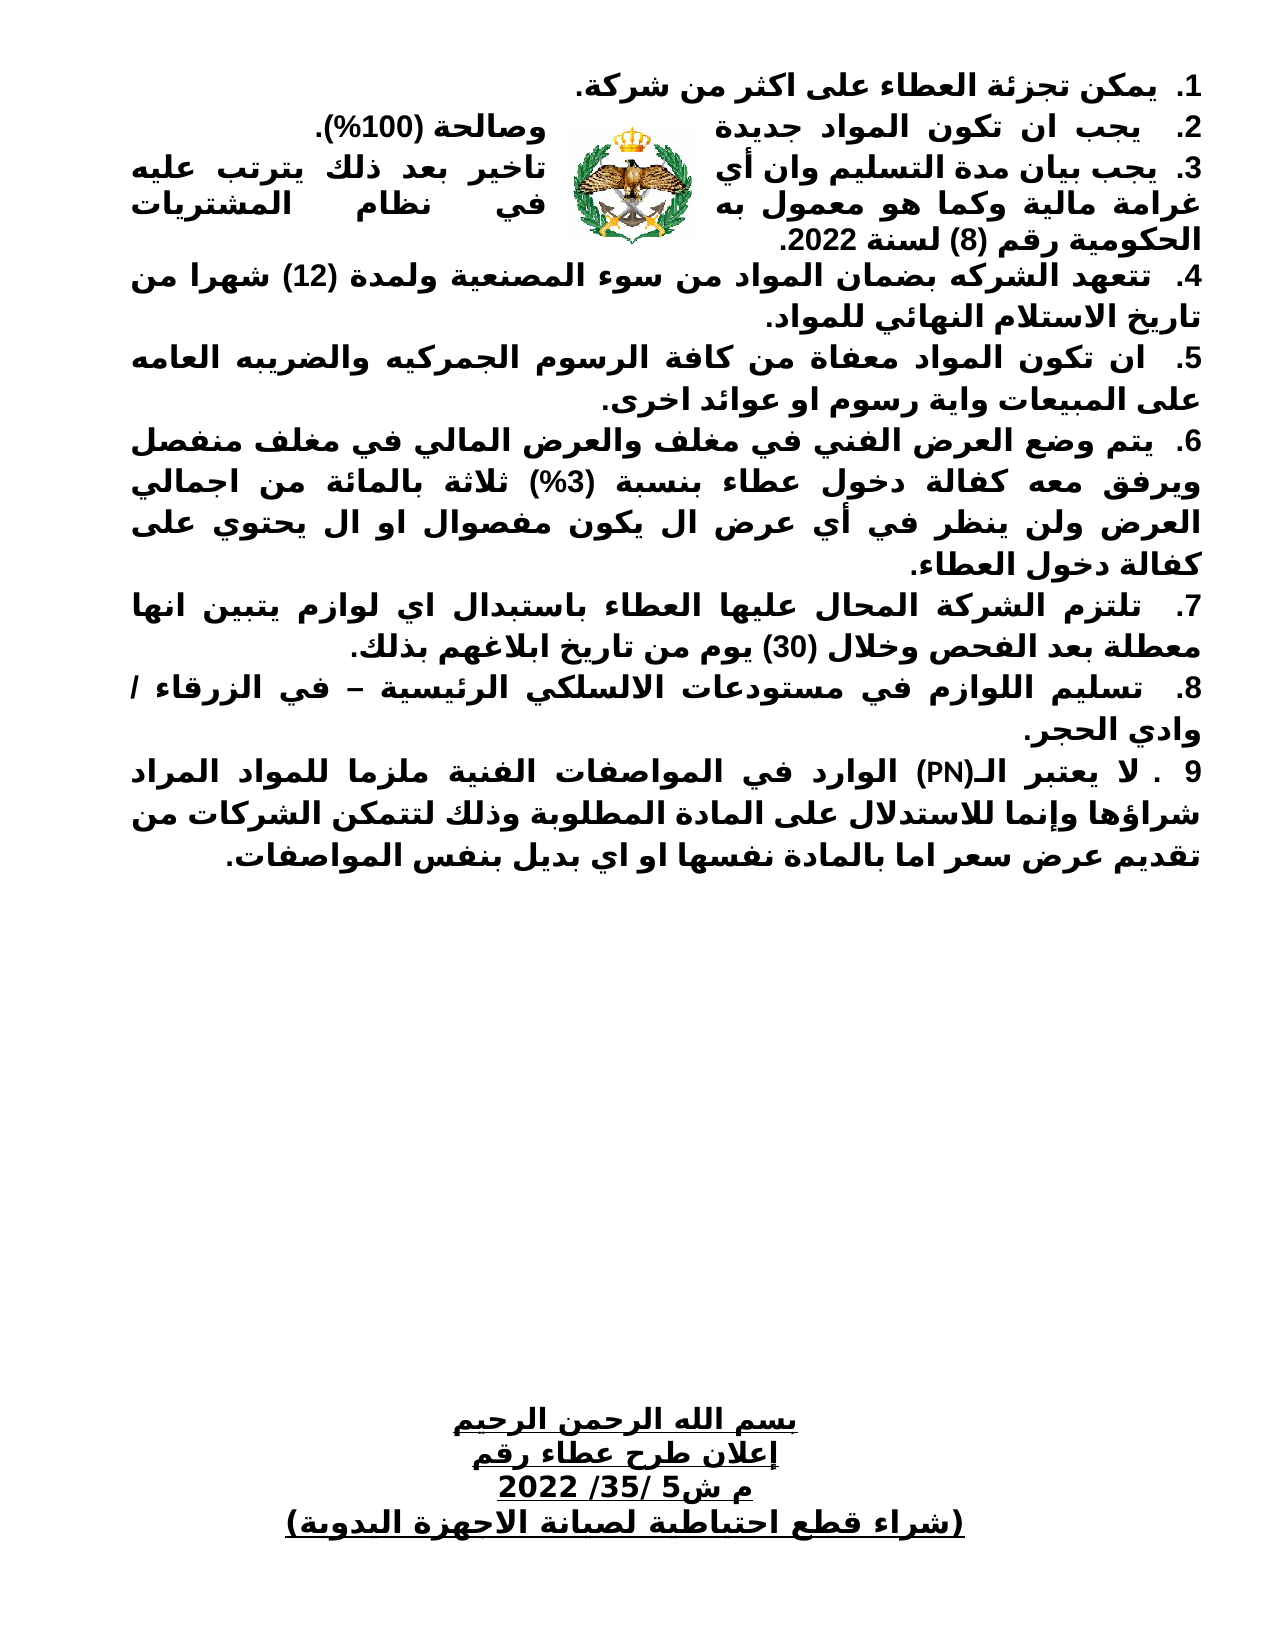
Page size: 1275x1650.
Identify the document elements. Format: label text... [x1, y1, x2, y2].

picture [565, 126, 696, 245]
text إعلان طرح عطاء رقم [18, 1437, 1232, 1471]
text 9. لا يعتبر الـ(PN) الوارد في المواصفات الفنية ملزما للمواد المراد شراؤها وإنما للاستدلال على المادة المطلوبة وذلك لتتمكن الشركات من تقديم عرض سعر اما بالمادة نفسها او اي بديل بنفس المواصفات. [130, 752, 1202, 873]
text (شراء قطع احتياطية لصيانة الاجهزة اليدوية) [18, 1504, 1232, 1541]
text 5. ان تكون المواد معفاة من كافة الرسوم الجمركيه والضريبه العامه على المبيعات واية رسوم او عوائد اخرى. [130, 339, 1202, 417]
text 6. يتم وضع العرض الفني في مغلف والعرض المالي في مغلف منفصل ويرفق معه كفالة دخول عطاء بنسبة (3%) ثلاثة بالمائة من اجمالي العرض ولن ينظر في أي عرض ال يكون مفصوال او ال يحتوي على كفالة دخول العطاء. [130, 422, 1202, 582]
text 1. يمكن تجزئة العطاء على اكثر من شركة. [130, 67, 1202, 103]
text م ش5 /35/ 2022 [18, 1471, 1232, 1504]
text 3. يجب بيان مدة التسليم وان أي تاخير بعد ذلك يترتب عليه غرامة مالية وكما هو معمول به في نظام المشتريات الحكومية رقم (8) لسنة 2022. [130, 149, 1202, 257]
text 7. تلتزم الشركة المحال عليها العطاء باستبدال اي لوازم يتبين انها معطلة بعد الفحص وخلال (30) يوم من تاريخ ابلاغهم بذلك. [130, 587, 1202, 664]
text بسم الله الرحمن الرحيم [18, 1403, 1232, 1437]
text 8. تسليم اللوازم في مستودعات الالسلكي الرئيسية – في الزرقاء / وادي الحجر. [130, 669, 1202, 747]
text 2. يجب ان تكون المواد جديدة وصالحة (100%). [130, 108, 1202, 144]
text 4. تتعهد الشركه بضمان المواد من سوء المصنعية ولمدة (12) شهرا من تاريخ الاستلام النهائي للمواد. [130, 257, 1202, 334]
